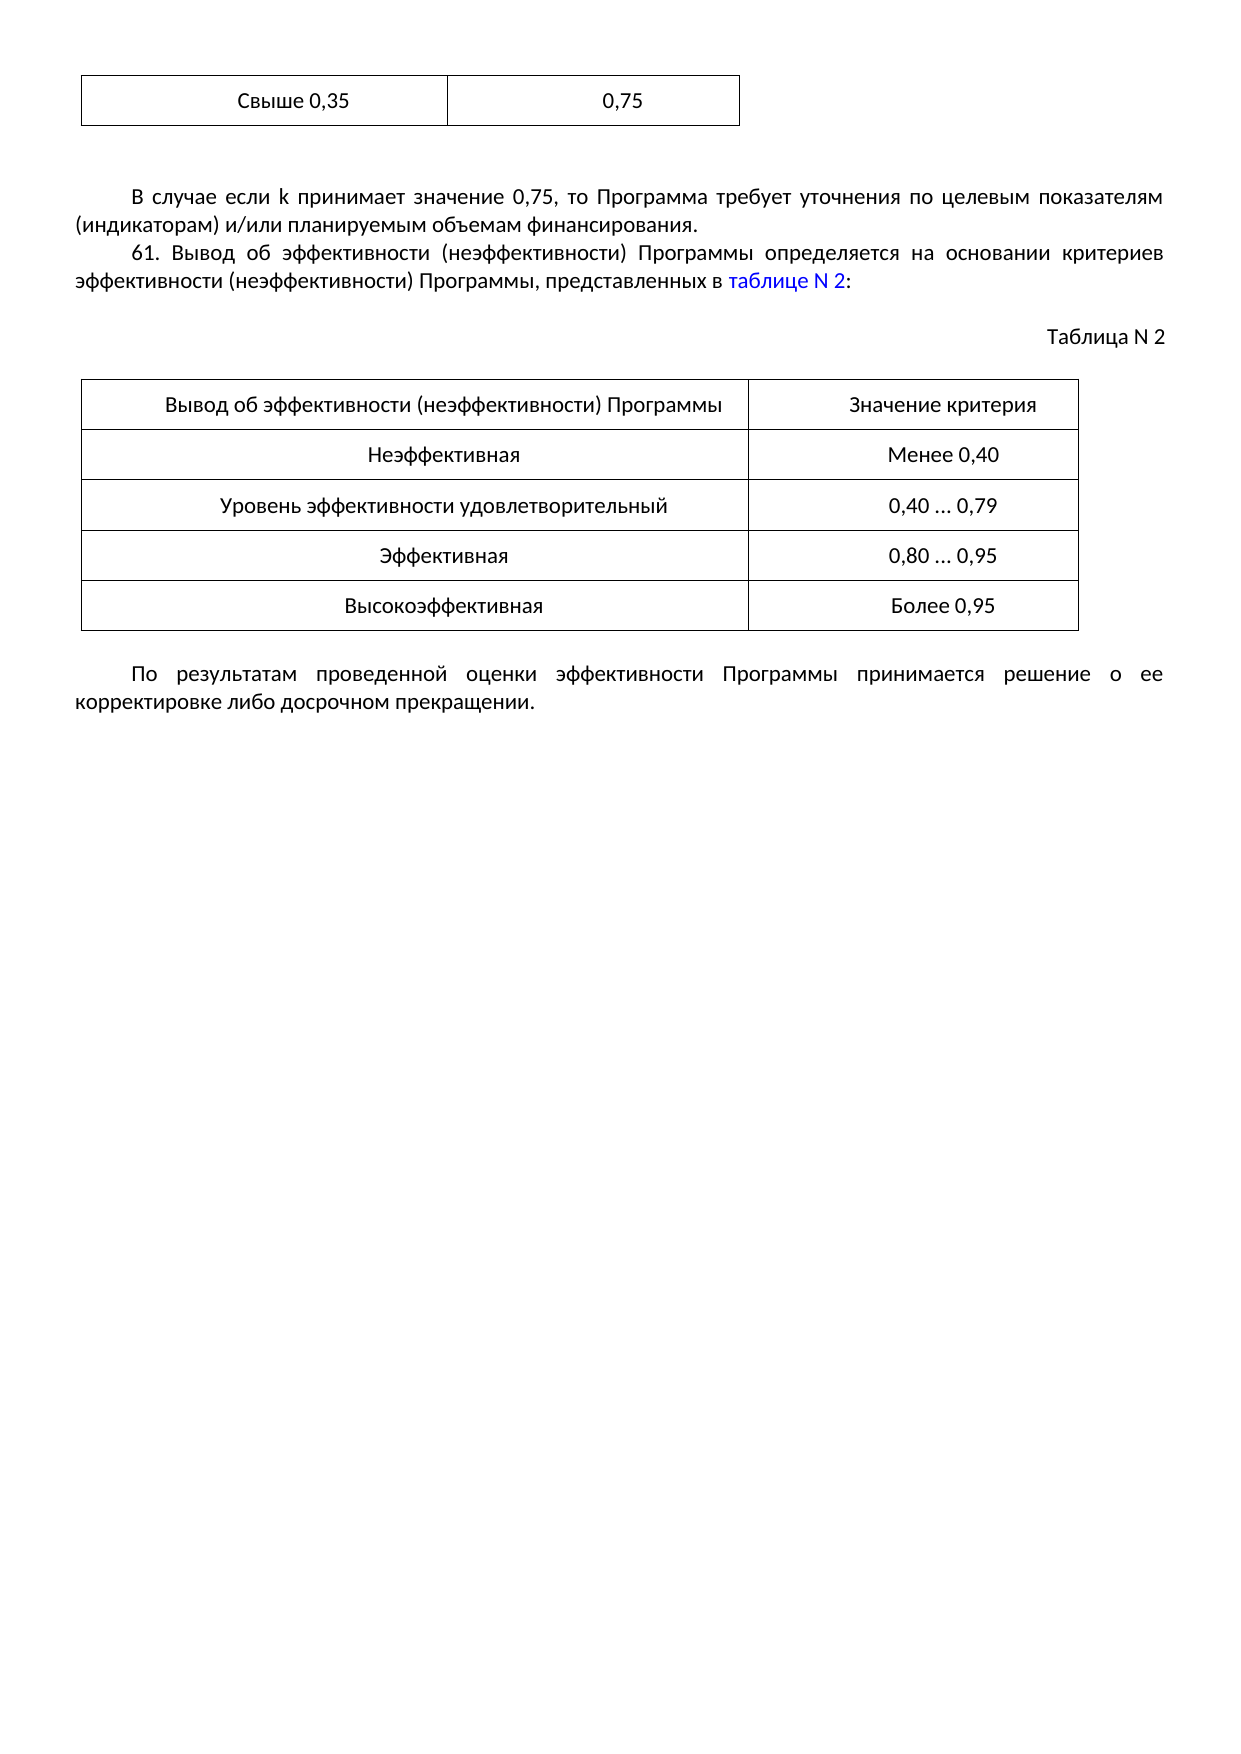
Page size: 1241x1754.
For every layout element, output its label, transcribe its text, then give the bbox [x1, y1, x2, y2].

table_cell Высокоэффективная [82, 581, 748, 630]
table_cell Неэффективная [82, 430, 748, 479]
table_header Значение критерия [749, 380, 1078, 429]
table_cell 0,80 ... 0,95 [749, 531, 1078, 580]
table_cell Уровень эффективности удовлетворительный [82, 480, 748, 529]
text 61. Вывод об эффективности (неэффективности) Программы определяется на основании критериев эффективности (неэффективности) Программы, представленных в таблице N 2: [75, 238, 1165, 294]
table_cell Эффективная [82, 531, 748, 580]
table_cell 0,40 ... 0,79 [749, 480, 1078, 529]
table_cell Свыше 0,35 [82, 76, 447, 125]
text В случае если k принимает значение 0,75, то Программа требует уточнения по целевым показателям (индикаторам) и/или планируемым объемам финансирования. [75, 182, 1165, 238]
text По результатам проведенной оценки эффективности Программы принимается решение о ее корректировке либо досрочном прекращении. [75, 659, 1165, 715]
table_cell Менее 0,40 [749, 430, 1078, 479]
table_cell Более 0,95 [749, 581, 1078, 630]
text Таблица N 2 [75, 322, 1165, 351]
table_header Вывод об эффективности (неэффективности) Программы [82, 380, 748, 429]
table_cell 0,75 [448, 76, 739, 125]
